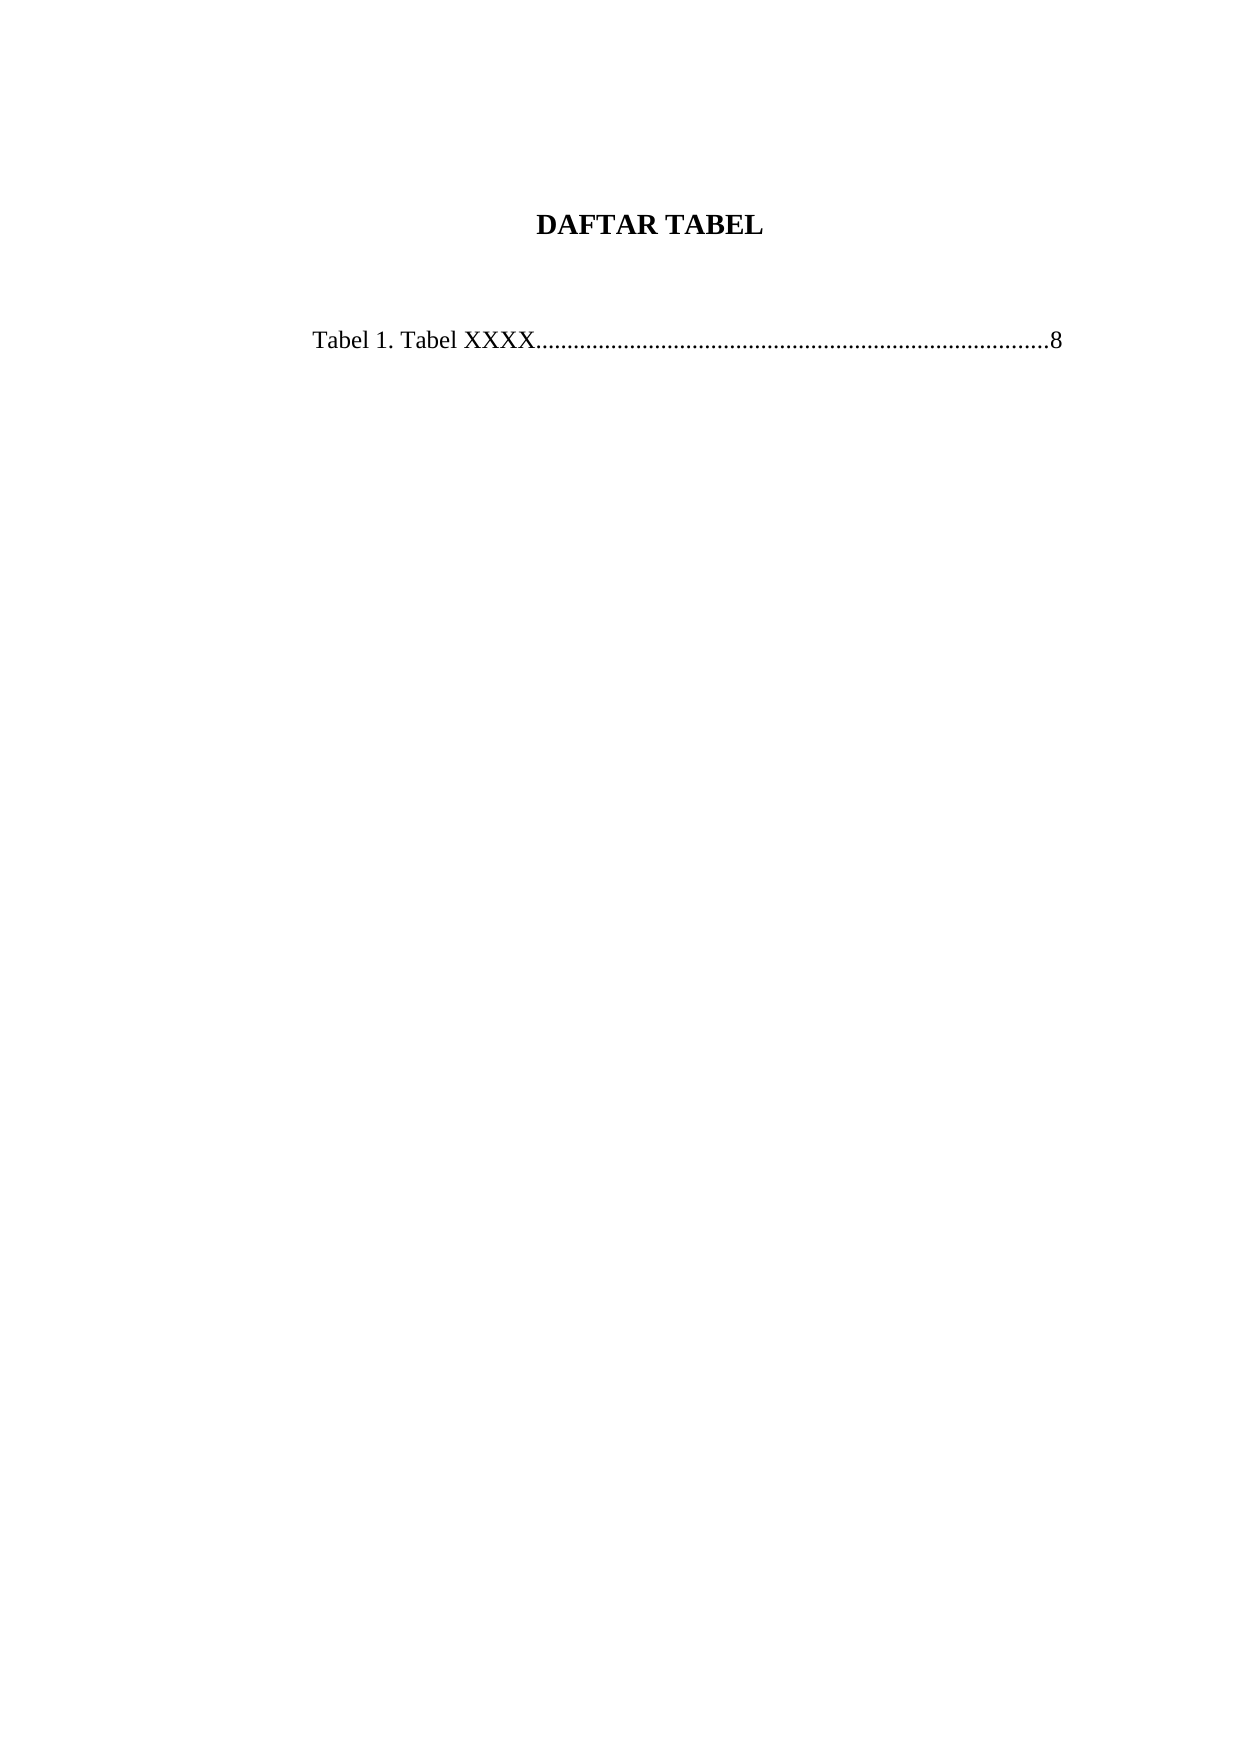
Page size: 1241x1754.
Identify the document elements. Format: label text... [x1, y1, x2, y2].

subtitle DAFTAR TABEL [237, 207, 1063, 241]
text Tabel 1. Tabel XXXX 8 [237, 325, 1063, 354]
